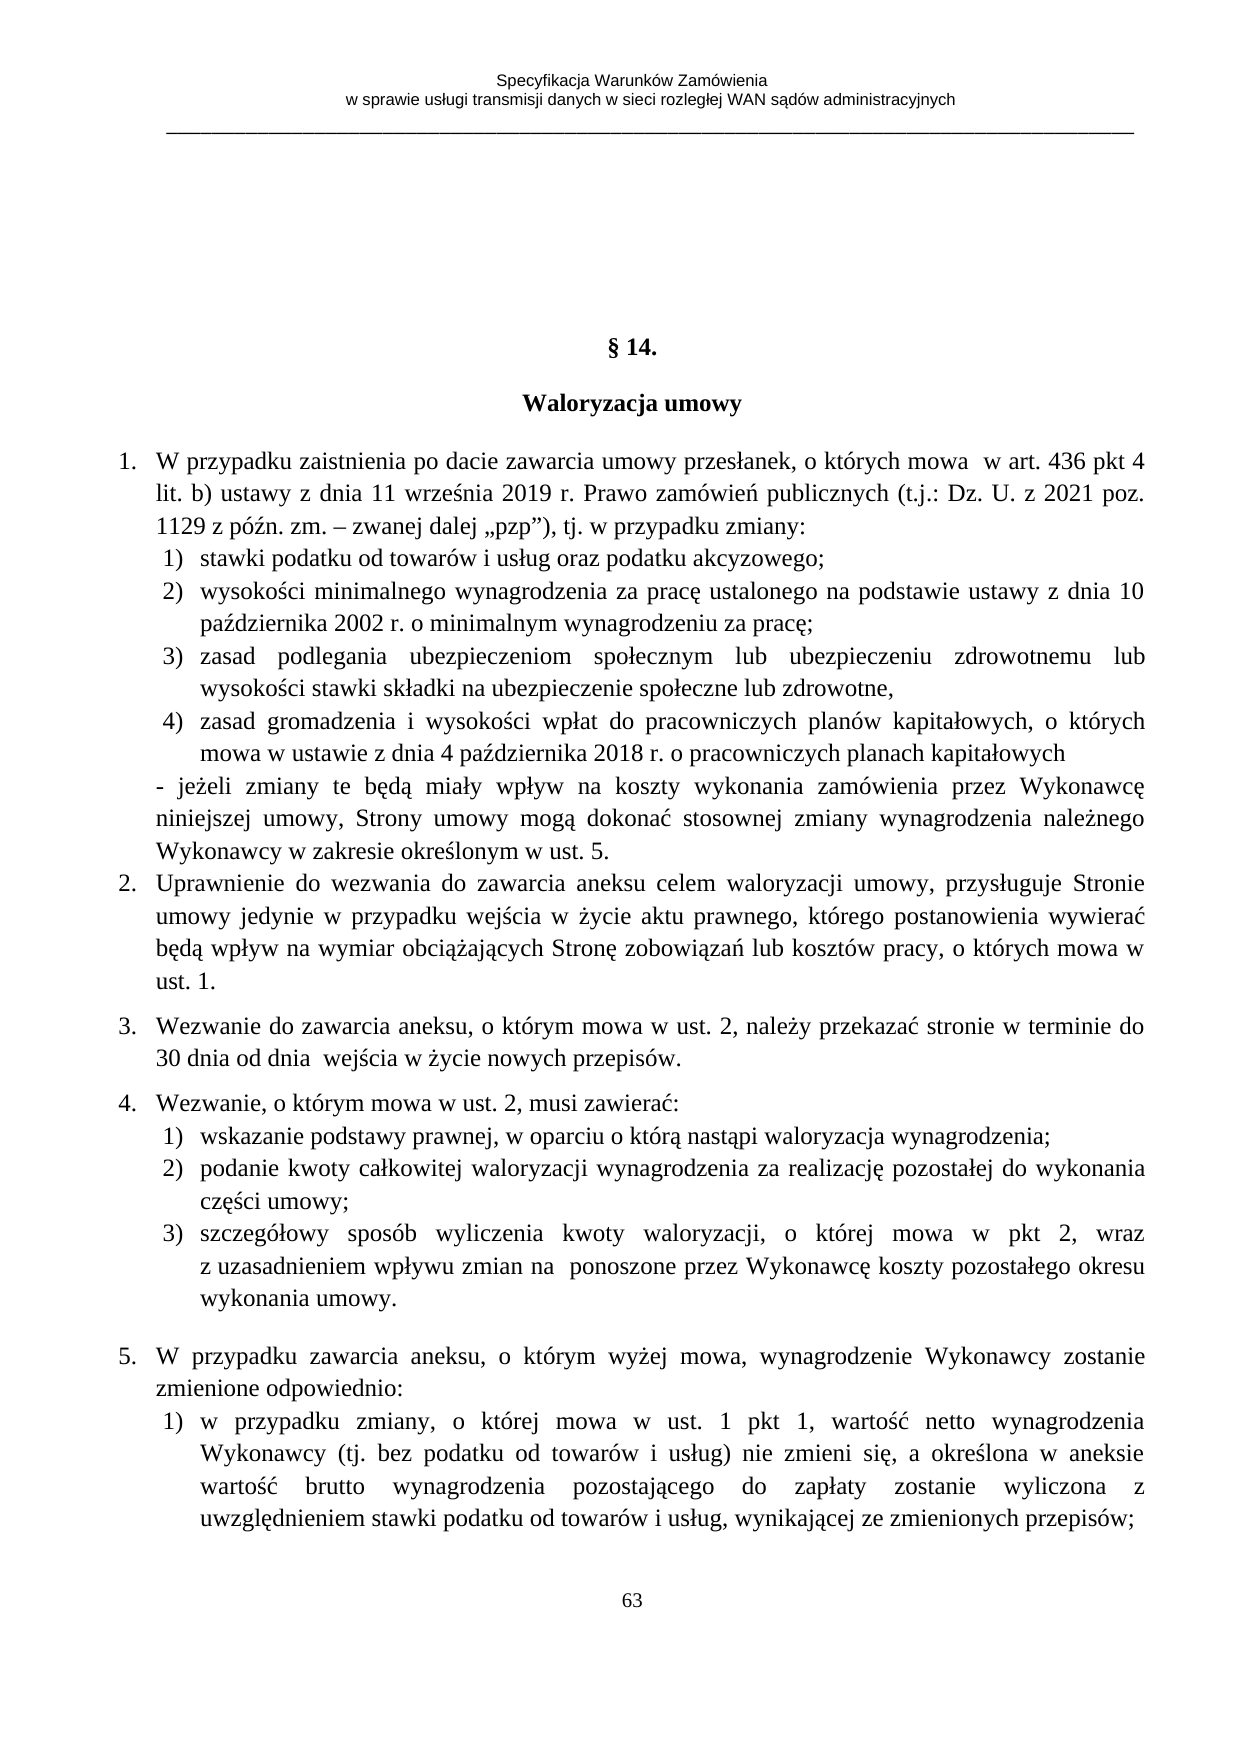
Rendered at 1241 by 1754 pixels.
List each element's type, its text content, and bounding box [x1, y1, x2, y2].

list w przypadku zmiany, o której mowa w ust. 1 pkt 1, wartość netto wynagrodzenia Wykonawcy (tj. bez podatku od towarów i usług) nie zmieni się, a określona w aneksie wartość brutto wynagrodzenia pozostającego do zapłaty zostanie wyliczona z uwzględnieniem stawki podatku od towarów i usług, wynikającej ze zmienionych przepisów; [162, 1403, 1146, 1533]
list W przypadku zaistnienia po dacie zawarcia umowy przesłanek, o których mowa w art. 436 pkt 4 lit. b) ustawy z dnia 11 września 2019 r. Prawo zamówień publicznych (t.j.: Dz. U. z 2021 poz. 1129 z późn. zm. – zwanej dalej „pzp”), tj. w przypadku zmiany: [118, 443, 1146, 541]
list - jeżeli zmiany te będą miały wpływ na koszty wykonania zamówienia przez Wykonawcę niniejszej umowy, Strony umowy mogą dokonać stosownej zmiany wynagrodzenia należnego Wykonawcy w zakresie określonym w ust. 5. [156, 768, 1146, 866]
list zasad gromadzenia i wysokości wpłat do pracowniczych planów kapitałowych, o których mowa w ustawie z dnia 4 października 2018 r. o pracowniczych planach kapitałowych [162, 703, 1146, 768]
text § 14. [118, 203, 1146, 361]
list Wezwanie, o którym mowa w ust. 2, musi zawierać: [118, 1086, 1146, 1118]
list zasad podlegania ubezpieczeniom społecznym lub ubezpieczeniu zdrowotnemu lub wysokości stawki składki na ubezpieczenie społeczne lub zdrowotne, [162, 638, 1146, 703]
list szczegółowy sposób wyliczenia kwoty waloryzacji, o której mowa w pkt 2, wraz z uzasadnieniem wpływu zmian na ponoszone przez Wykonawcę koszty pozostałego okresu wykonania umowy. [162, 1216, 1146, 1313]
list wysokości minimalnego wynagrodzenia za pracę ustalonego na podstawie ustawy z dnia 10 października 2002 r. o minimalnym wynagrodzeniu za pracę; [162, 573, 1146, 638]
list wskazanie podstawy prawnej, w oparciu o którą nastąpi waloryzacja wynagrodzenia; [162, 1118, 1146, 1151]
list Uprawnienie do wezwania do zawarcia aneksu celem waloryzacji umowy, przysługuje Stronie umowy jedynie w przypadku wejścia w życie aktu prawnego, którego postanowienia wywierać będą wpływ na wymiar obciążających Stronę zobowiązań lub kosztów pracy, o których mowa w ust. 1. [118, 866, 1146, 996]
list Wezwanie do zawarcia aneksu, o którym mowa w ust. 2, należy przekazać stronie w terminie do 30 dnia od dnia wejścia w życie nowych przepisów. [118, 1008, 1146, 1073]
list stawki podatku od towarów i usług oraz podatku akcyzowego; [162, 541, 1146, 573]
text Waloryzacja umowy [118, 388, 1146, 417]
list podanie kwoty całkowitej waloryzacji wynagrodzenia za realizację pozostałej do wykonania części umowy; [162, 1151, 1146, 1216]
list W przypadku zawarcia aneksu, o którym wyżej mowa, wynagrodzenie Wykonawcy zostanie zmienione odpowiednio: [118, 1338, 1146, 1403]
